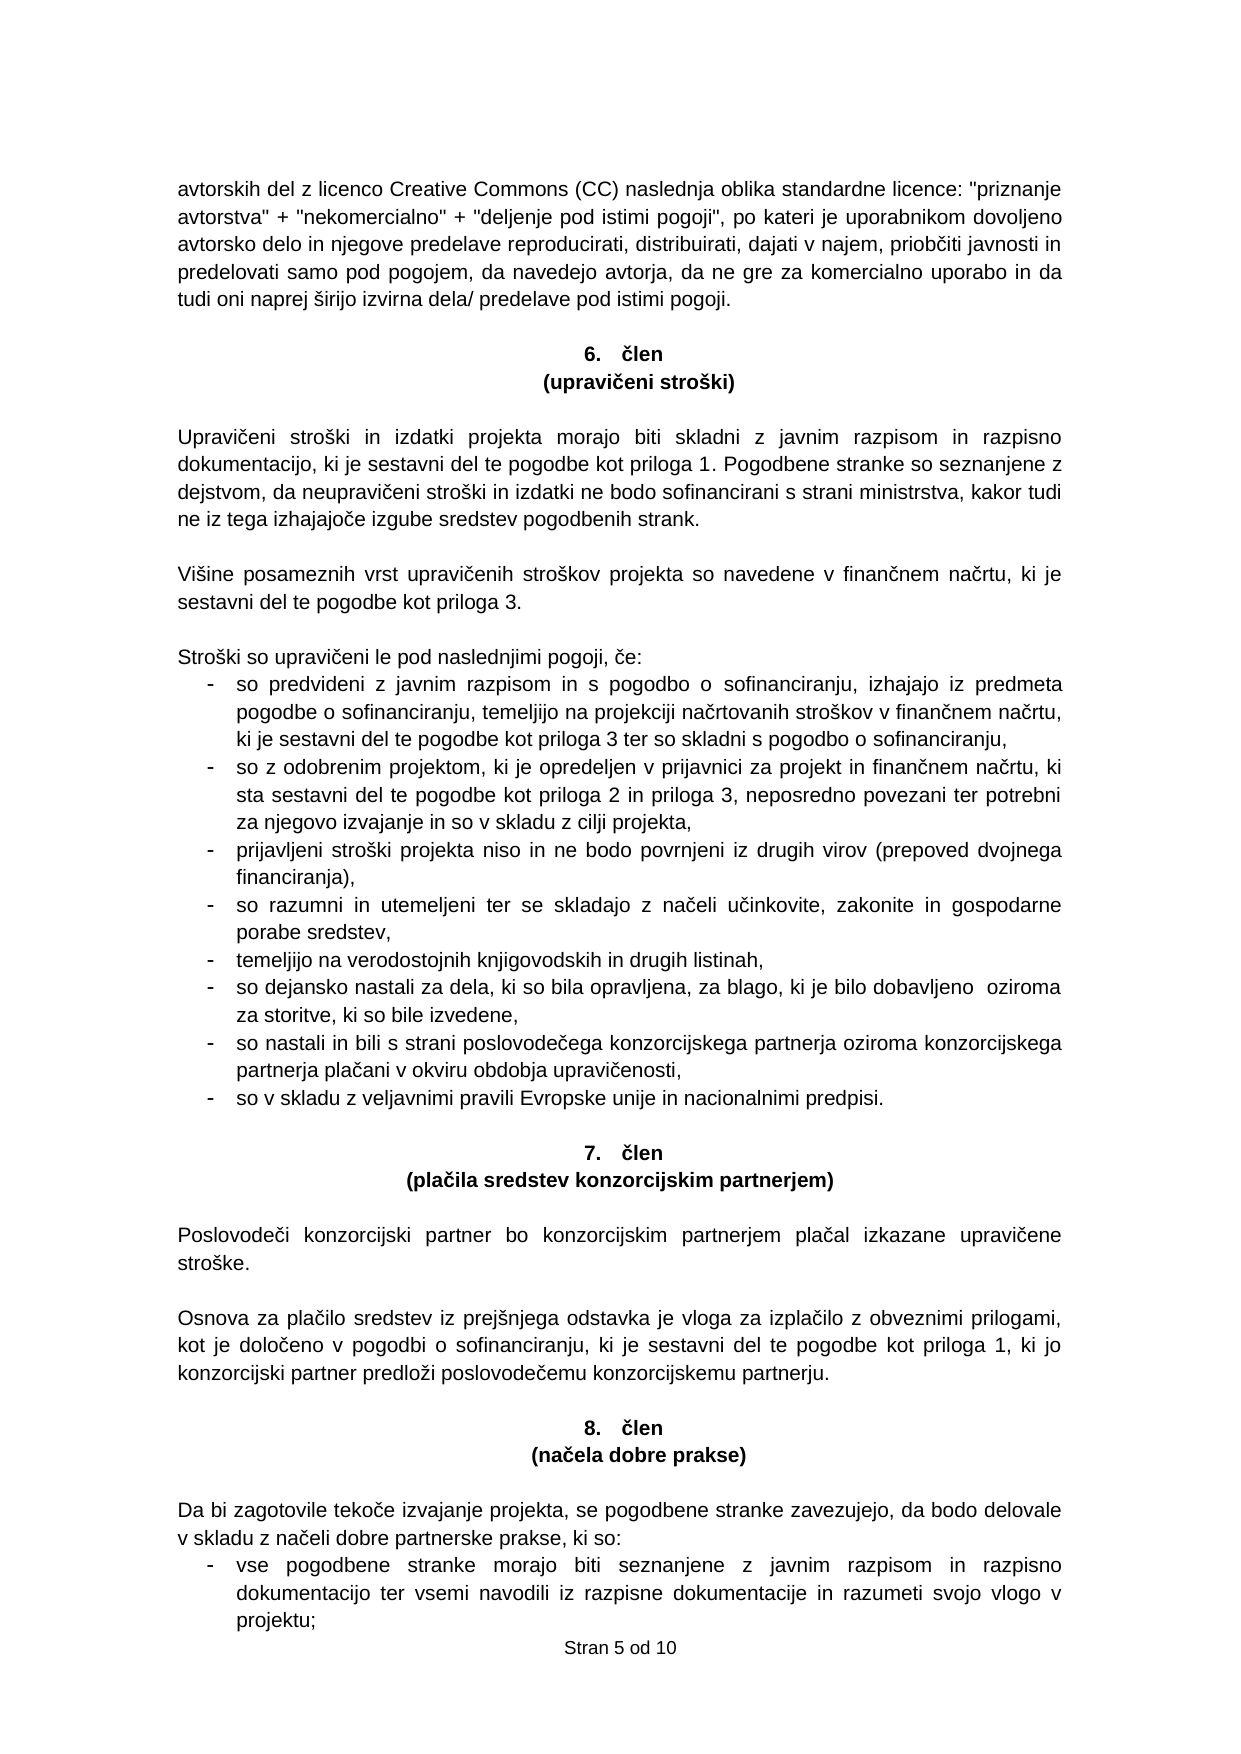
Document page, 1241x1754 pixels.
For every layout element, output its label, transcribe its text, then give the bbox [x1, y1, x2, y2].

list člen [184, 342, 1063, 366]
list so v skladu z veljavnimi pravili Evropske unije in nacionalnimi predpisi. [207, 1085, 1063, 1109]
text (upravičeni stroški) [215, 370, 1063, 394]
text Osnova za plačilo sredstev iz prejšnjega odstavka je vloga za izplačilo z obveznimi prilogami, kot je določeno v pogodbi o sofinanciranju, ki je sestavni del te pogodbe kot priloga 1, ki jo konzorcijski partner predloži poslovodečemu konzorcijskemu partnerju. [177, 1306, 1063, 1384]
list so z odobrenim projektom, ki je opredeljen v prijavnici za projekt in finančnem načrtu, ki sta sestavni del te pogodbe kot priloga 2 in priloga 3, neposredno povezani ter potrebni za njegovo izvajanje in so v skladu z cilji projekta, [207, 755, 1063, 834]
list so razumni in utemeljeni ter se skladajo z načeli učinkovite, zakonite in gospodarne porabe sredstev, [207, 892, 1063, 944]
list so predvideni z javnim razpisom in s pogodbo o sofinanciranju, izhajajo iz predmeta pogodbe o sofinanciranju, temeljijo na projekciji načrtovanih stroškov v finančnem načrtu, ki je sestavni del te pogodbe kot priloga 3 ter so skladni s pogodbo o sofinanciranju, [207, 672, 1063, 751]
text Poslovodeči konzorcijski partner bo konzorcijskim partnerjem plačal izkazane upravičene stroške. [177, 1223, 1063, 1274]
text Upravičeni stroški in izdatki projekta morajo biti skladni z javnim razpisom in razpisno dokumentacijo, ki je sestavni del te pogodbe kot priloga 1. Pogodbene stranke so seznanjene z dejstvom, da neupravičeni stroški in izdatki ne bodo sofinancirani s strani ministrstva, kakor tudi ne iz tega izhajajoče izgube sredstev pogodbenih strank. [177, 425, 1063, 531]
text Višine posameznih vrst upravičenih stroškov projekta so navedene v finančnem načrtu, ki je sestavni del te pogodbe kot priloga 3. [177, 562, 1063, 614]
list temeljijo na verodostojnih knjigovodskih in drugih listinah, [207, 948, 1063, 972]
list vse pogodbene stranke morajo biti seznanjene z javnim razpisom in razpisno dokumentacijo ter vsemi navodili iz razpisne dokumentacije in razumeti svojo vlogo v projektu; [207, 1553, 1063, 1632]
list člen [184, 1416, 1063, 1439]
text Stroški so upravičeni le pod naslednjimi pogoji, če: [177, 645, 1063, 669]
list prijavljeni stroški projekta niso in ne bodo povrnjeni iz drugih virov (prepoved dvojnega financiranja), [207, 837, 1063, 889]
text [177, 177, 1063, 311]
text (načela dobre prakse) [215, 1443, 1063, 1467]
list so dejansko nastali za dela, ki so bila opravljena, za blago, ki je bilo dobavljeno oziroma za storitve, ki so bile izvedene, [207, 975, 1063, 1027]
list člen [184, 1141, 1063, 1164]
text (plačila sredstev konzorcijskim partnerjem) [177, 1168, 1063, 1192]
list so nastali in bili s strani poslovodečega konzorcijskega partnerja oziroma konzorcijskega partnerja plačani v okviru obdobja upravičenosti, [207, 1030, 1063, 1082]
text Da bi zagotovile tekoče izvajanje projekta, se pogodbene stranke zavezujejo, da bodo delovale v skladu z načeli dobre partnerske prakse, ki so: [177, 1498, 1063, 1549]
